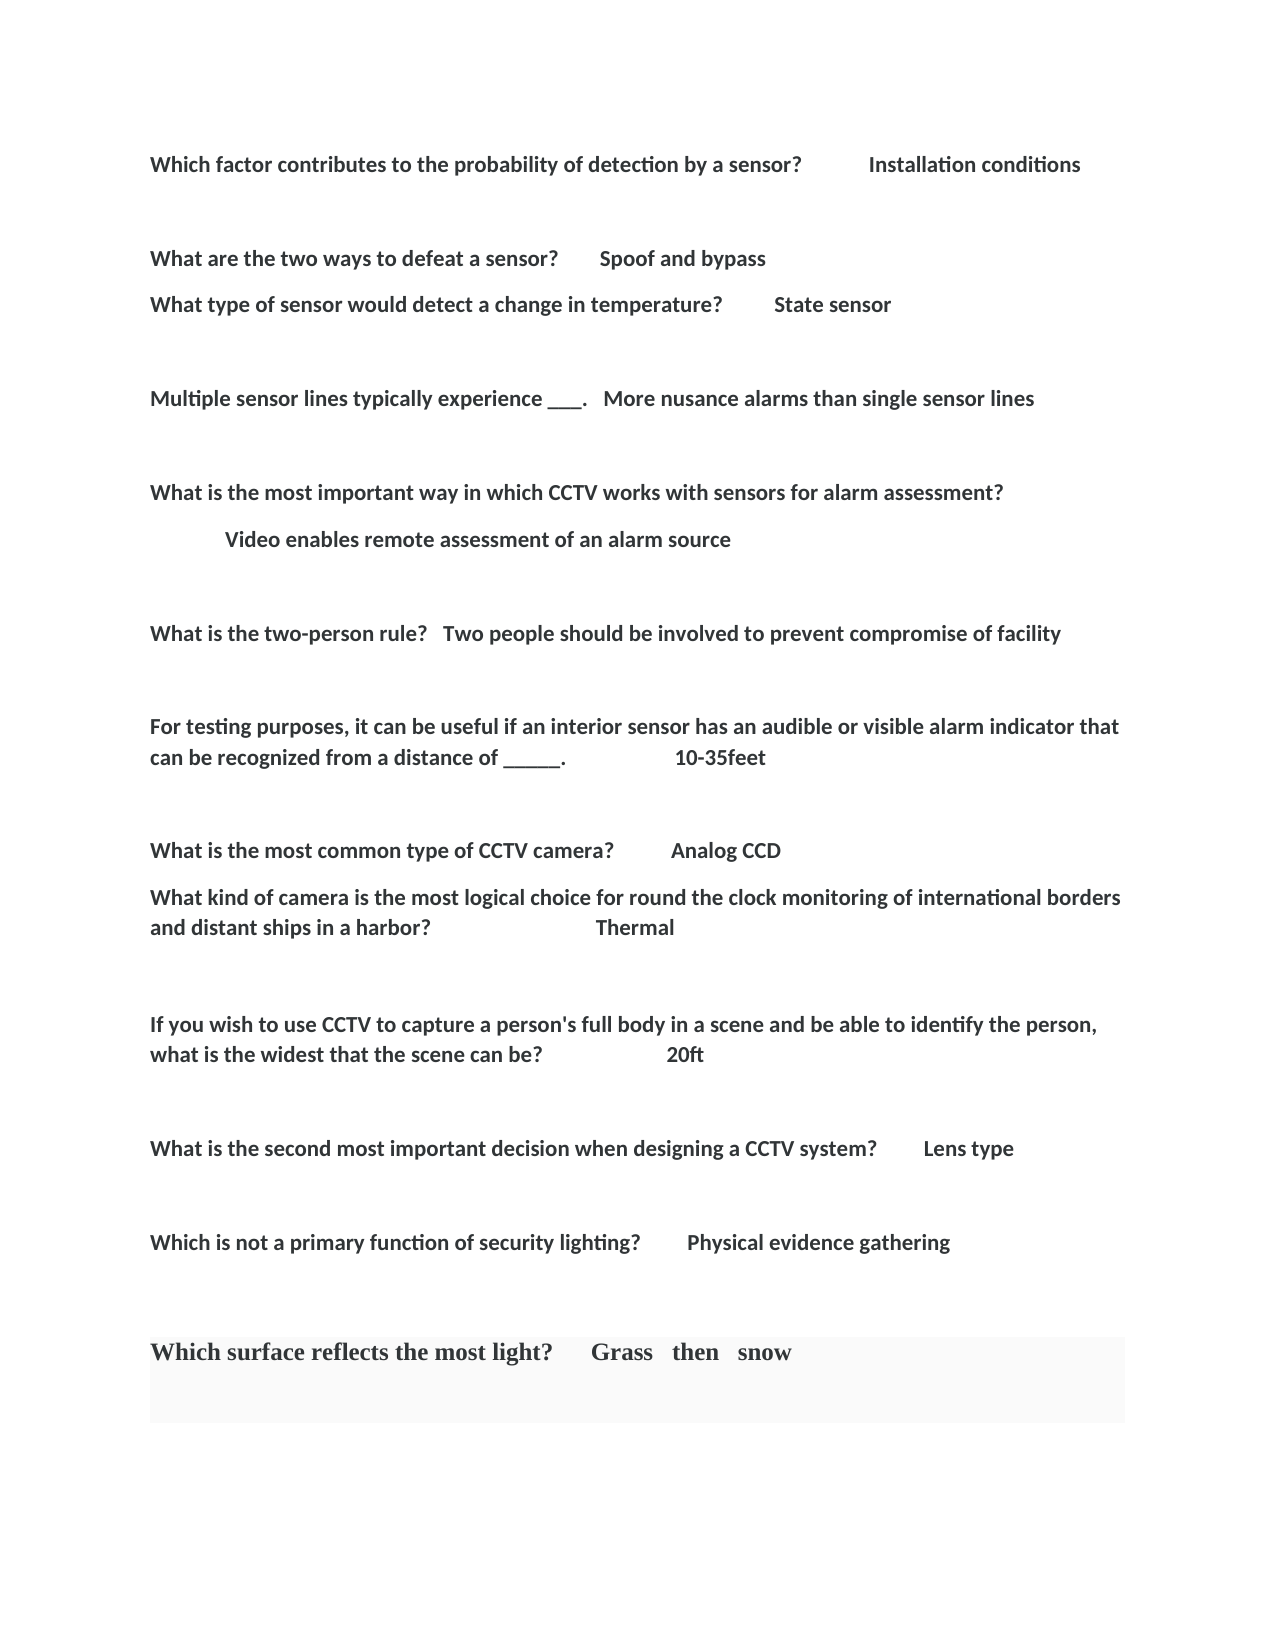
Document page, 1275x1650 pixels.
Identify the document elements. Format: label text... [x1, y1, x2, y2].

text Which factor contributes to the probability of detection by a sensor? Installation conditions [150, 150, 1125, 178]
text What is the most important way in which CCTV works with sensors for alarm assessment? [150, 478, 1125, 506]
text What kind of camera is the most logical choice for round the clock monitoring of international borders and distant ships in a harbor? Thermal [150, 883, 1125, 942]
text Multiple sensor lines typically experience ___. More nusance alarms than single sensor lines [150, 384, 1125, 412]
text What is the most common type of CCTV camera? Analog CCD [150, 836, 1125, 864]
text Video enables remote assessment of an alarm source [150, 525, 1125, 553]
text Which surface reflects the most light? Grass then snow [150, 1337, 1125, 1365]
text What is the second most important decision when designing a CCTV system? Lens type [150, 1134, 1125, 1162]
text Which is not a primary function of security lighting? Physical evidence gathering [150, 1228, 1125, 1256]
text What type of sensor would detect a change in temperature? State sensor [150, 291, 1125, 319]
text If you wish to use CCTV to capture a person's full body in a scene and be able to identify the person, what is the widest that the scene can be? 20ft [150, 1010, 1125, 1068]
text What are the two ways to defeat a sensor? Spoof and bypass [150, 244, 1125, 272]
text For testing purposes, it can be useful if an interior sensor has an audible or visible alarm indicator that can be recognized from a distance of _____. 10-35feet [150, 712, 1125, 771]
text What is the two-person rule? Two people should be involved to prevent compromise of facility [150, 619, 1125, 647]
